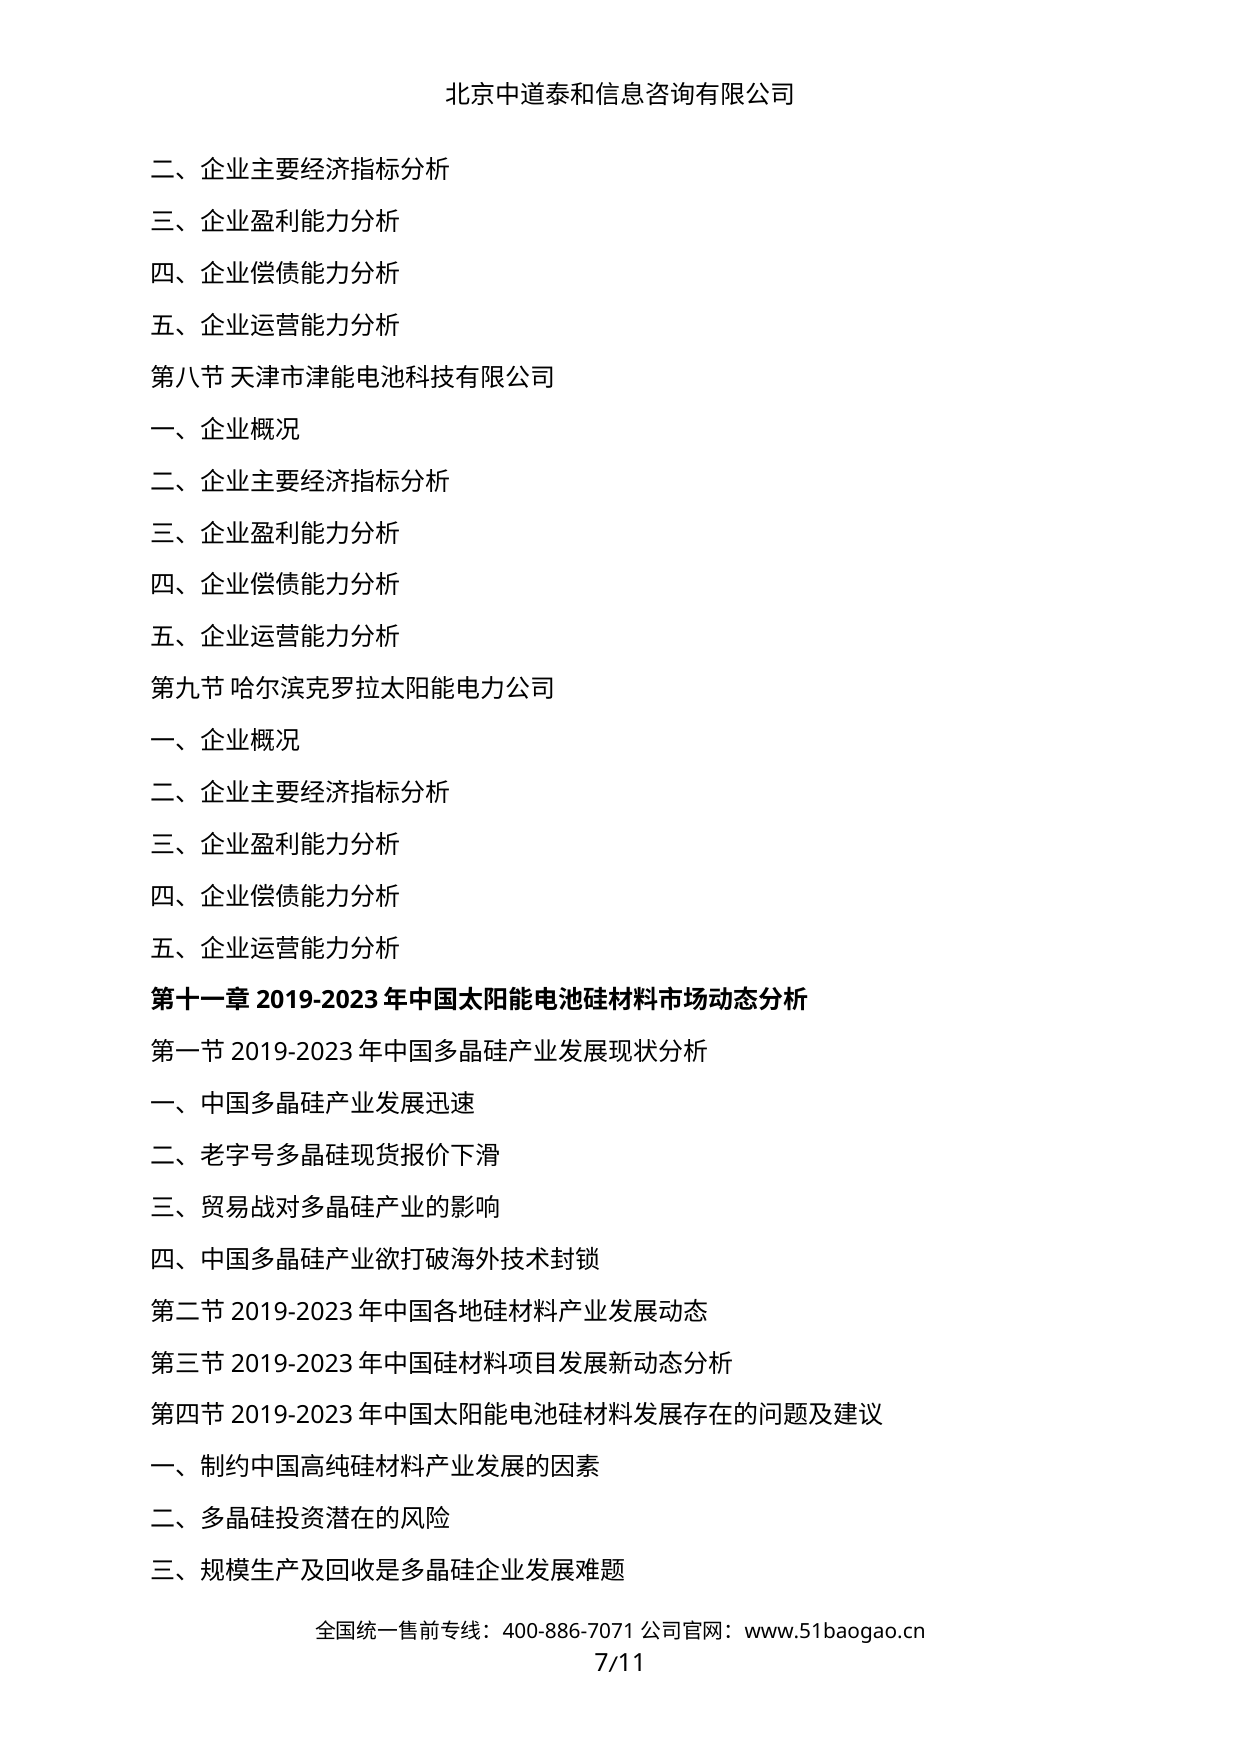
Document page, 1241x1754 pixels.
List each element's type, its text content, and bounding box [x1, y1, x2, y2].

text 四、企业偿债能力分析 [150, 565, 1090, 601]
text 二、企业主要经济指标分析 [150, 772, 1090, 809]
text 三、企业盈利能力分析 [150, 513, 1090, 549]
text 一、中国多晶硅产业发展迅速 [150, 1084, 1090, 1120]
text 三、企业盈利能力分析 [150, 824, 1090, 861]
text 一、企业概况 [150, 409, 1090, 446]
text 五、企业运营能力分析 [150, 617, 1090, 653]
text 三、规模生产及回收是多晶硅企业发展难题 [150, 1551, 1090, 1587]
text 第一节 2019-2023年中国多晶硅产业发展现状分析 [150, 1032, 1090, 1068]
text 二、老字号多晶硅现货报价下滑 [150, 1136, 1090, 1172]
text 二、企业主要经济指标分析 [150, 461, 1090, 497]
text 五、企业运营能力分析 [150, 928, 1090, 964]
text 第十一章 2019-2023年中国太阳能电池硅材料市场动态分析 [150, 980, 1090, 1016]
text 第四节 2019-2023年中国太阳能电池硅材料发展存在的问题及建议 [150, 1395, 1090, 1431]
text 二、多晶硅投资潜在的风险 [150, 1499, 1090, 1535]
text 三、企业盈利能力分析 [150, 202, 1090, 238]
text 一、制约中国高纯硅材料产业发展的因素 [150, 1447, 1090, 1483]
text 四、中国多晶硅产业欲打破海外技术封锁 [150, 1239, 1090, 1276]
text 三、贸易战对多晶硅产业的影响 [150, 1187, 1090, 1224]
text 五、企业运营能力分析 [150, 306, 1090, 342]
text 一、企业概况 [150, 721, 1090, 757]
text 第三节 2019-2023年中国硅材料项目发展新动态分析 [150, 1343, 1090, 1379]
text 四、企业偿债能力分析 [150, 876, 1090, 912]
text 二、企业主要经济指标分析 [150, 150, 1090, 186]
text 第二节 2019-2023年中国各地硅材料产业发展动态 [150, 1291, 1090, 1327]
text 第九节 哈尔滨克罗拉太阳能电力公司 [150, 669, 1090, 705]
text 四、企业偿债能力分析 [150, 254, 1090, 290]
text 第八节 天津市津能电池科技有限公司 [150, 357, 1090, 394]
